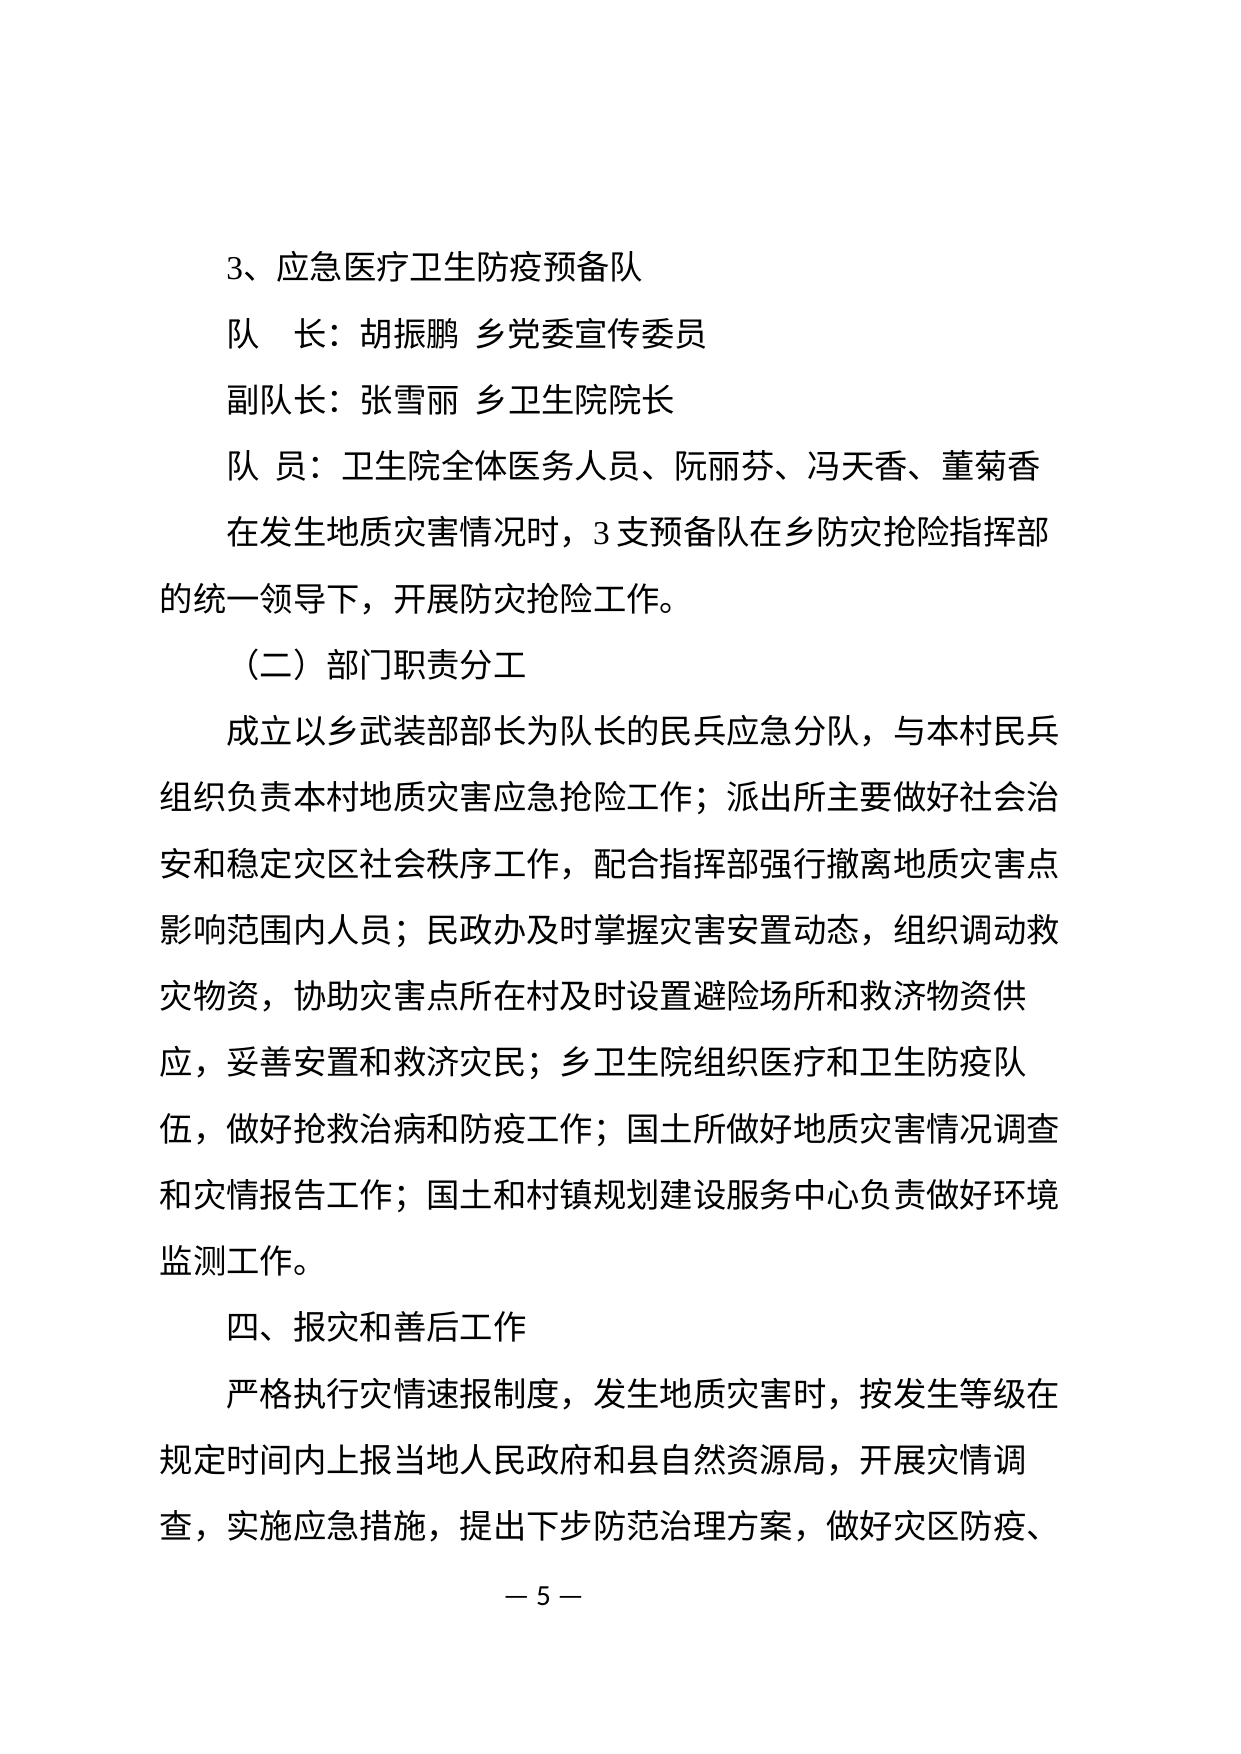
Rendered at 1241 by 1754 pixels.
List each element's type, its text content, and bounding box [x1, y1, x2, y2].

text 3、应急医疗卫生防疫预备队 [159, 232, 1081, 298]
text 队 员：卫生院全体医务人员、阮丽芬、冯天香、董菊香 [226, 431, 1081, 497]
text （二）部门职责分工 [159, 630, 1081, 696]
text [159, 1358, 1081, 1557]
text 队 长：胡振鹏 乡党委宣传委员 [159, 298, 1081, 365]
text 在发生地质灾害情况时，3支预备队在乡防灾抢险指挥部的统一领导下，开展防灾抢险工作。 [159, 497, 1081, 630]
text 副队长：张雪丽 乡卫生院院长 [159, 365, 1081, 431]
text 成立以乡武装部部长为队长的民兵应急分队，与本村民兵组织负责本村地质灾害应急抢险工作；派出所主要做好社会治安和稳定灾区社会秩序工作，配合指挥部强行撤离地质灾害点影响范围内人员；民政办及时掌握灾害安置动态，组织调动救灾物资，协助灾害点所在村及时设置避险场所和救济物资供应，妥善安置和救济灾民；乡卫生院组织医疗和卫生防疫队伍，做好抢救治病和防疫工作；国土所做好地质灾害情况调查和灾情报告工作；国土和村镇规划建设服务中心负责做好环境监测工作。 [159, 696, 1081, 1292]
text 四、报灾和善后工作 [159, 1292, 1081, 1358]
